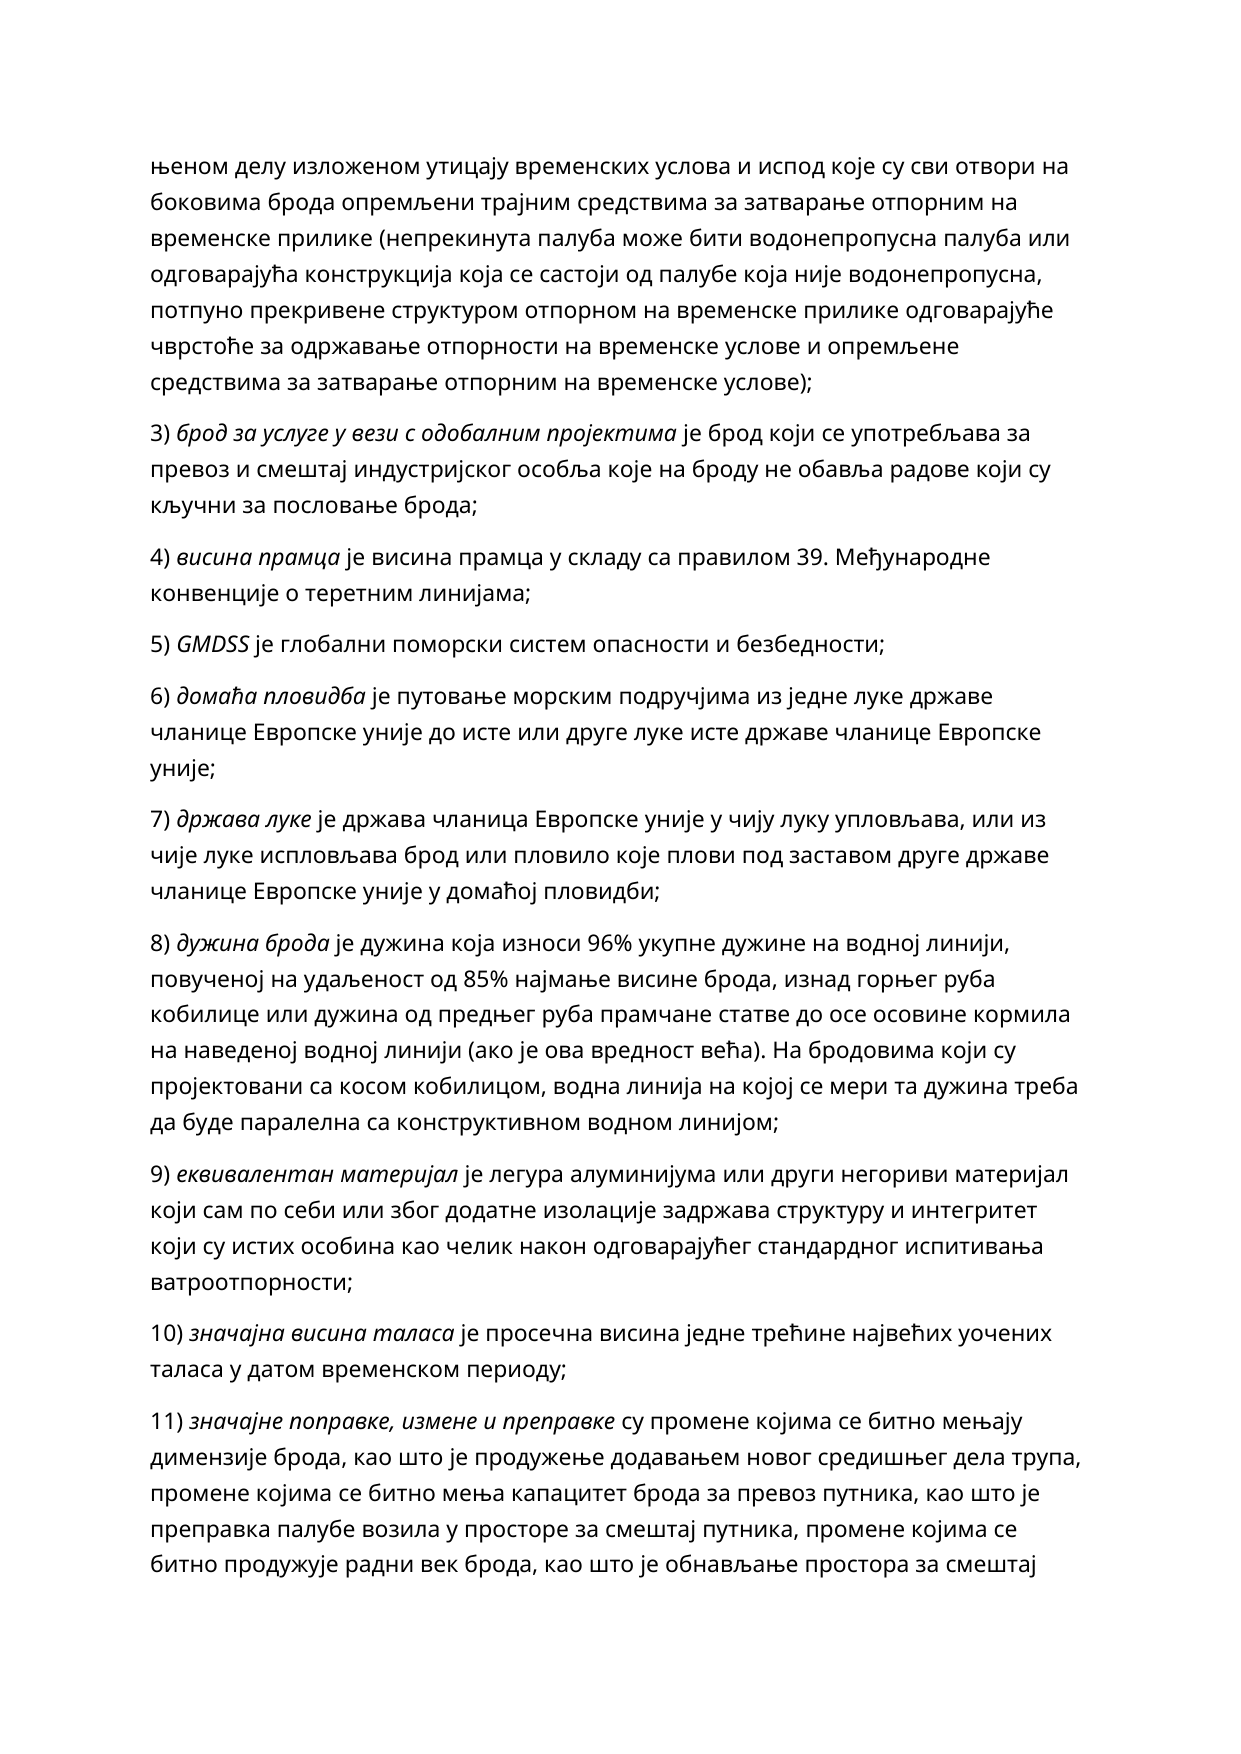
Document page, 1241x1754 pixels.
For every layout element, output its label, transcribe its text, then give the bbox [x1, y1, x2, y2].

text 4) висина прамца је висина прамца у складу са правилом 39. Међународне конвенције о теретним линијама; [150, 541, 1090, 608]
text 10) значајна висина таласа је просечна висина једне трећине највећих уочених таласа у датом временском периоду; [150, 1317, 1090, 1384]
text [150, 1405, 1090, 1580]
text 7) држaвa луке је држaвa чланица Европске уније у чиjу луку уплoвљaвa, или из чиje лукe исплoвљaвa брoд или пловило које плови под заставом друге државе чланице Европске уније у домаћој пловидби; [150, 803, 1090, 906]
text 8) дужина брода је дужина која износи 96% укупне дужине на водној линији, повученој на удаљеност од 85% најмање висине брода, изнад горњег руба кобилице или дужина од предњег руба прамчане статве до осе осовине кормила на наведеној водној линији (ако је ова вредност већа). На бродовима који су пројектовани са косом кобилицом, водна линија на којој се мери та дужина треба да буде паралелна са конструктивном водном линијом; [150, 927, 1090, 1137]
text 6) домаћа пловидба је путовање морским подручјима из једне луке државе чланице Европске уније до исте или друге луке исте државе чланице Европске уније; [150, 680, 1090, 783]
text 9) еквивалентан материјал је легура алуминијума или други негориви материјал који сам по себи или због додатне изолације задржава структуру и интегритет који су истих особина као челик након одговарајућег стандардног испитивања ватроотпорности; [150, 1158, 1090, 1297]
text 3) брод за услуге у вези с одобалним пројектима је брод који се употребљава за превоз и смештај индустријског особља које на броду не обавља радове који су кључни за пословање брода; [150, 417, 1090, 520]
text 5) GMDSS је глобални поморски систем опасности и безбедности; [150, 628, 1090, 659]
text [150, 150, 1090, 397]
